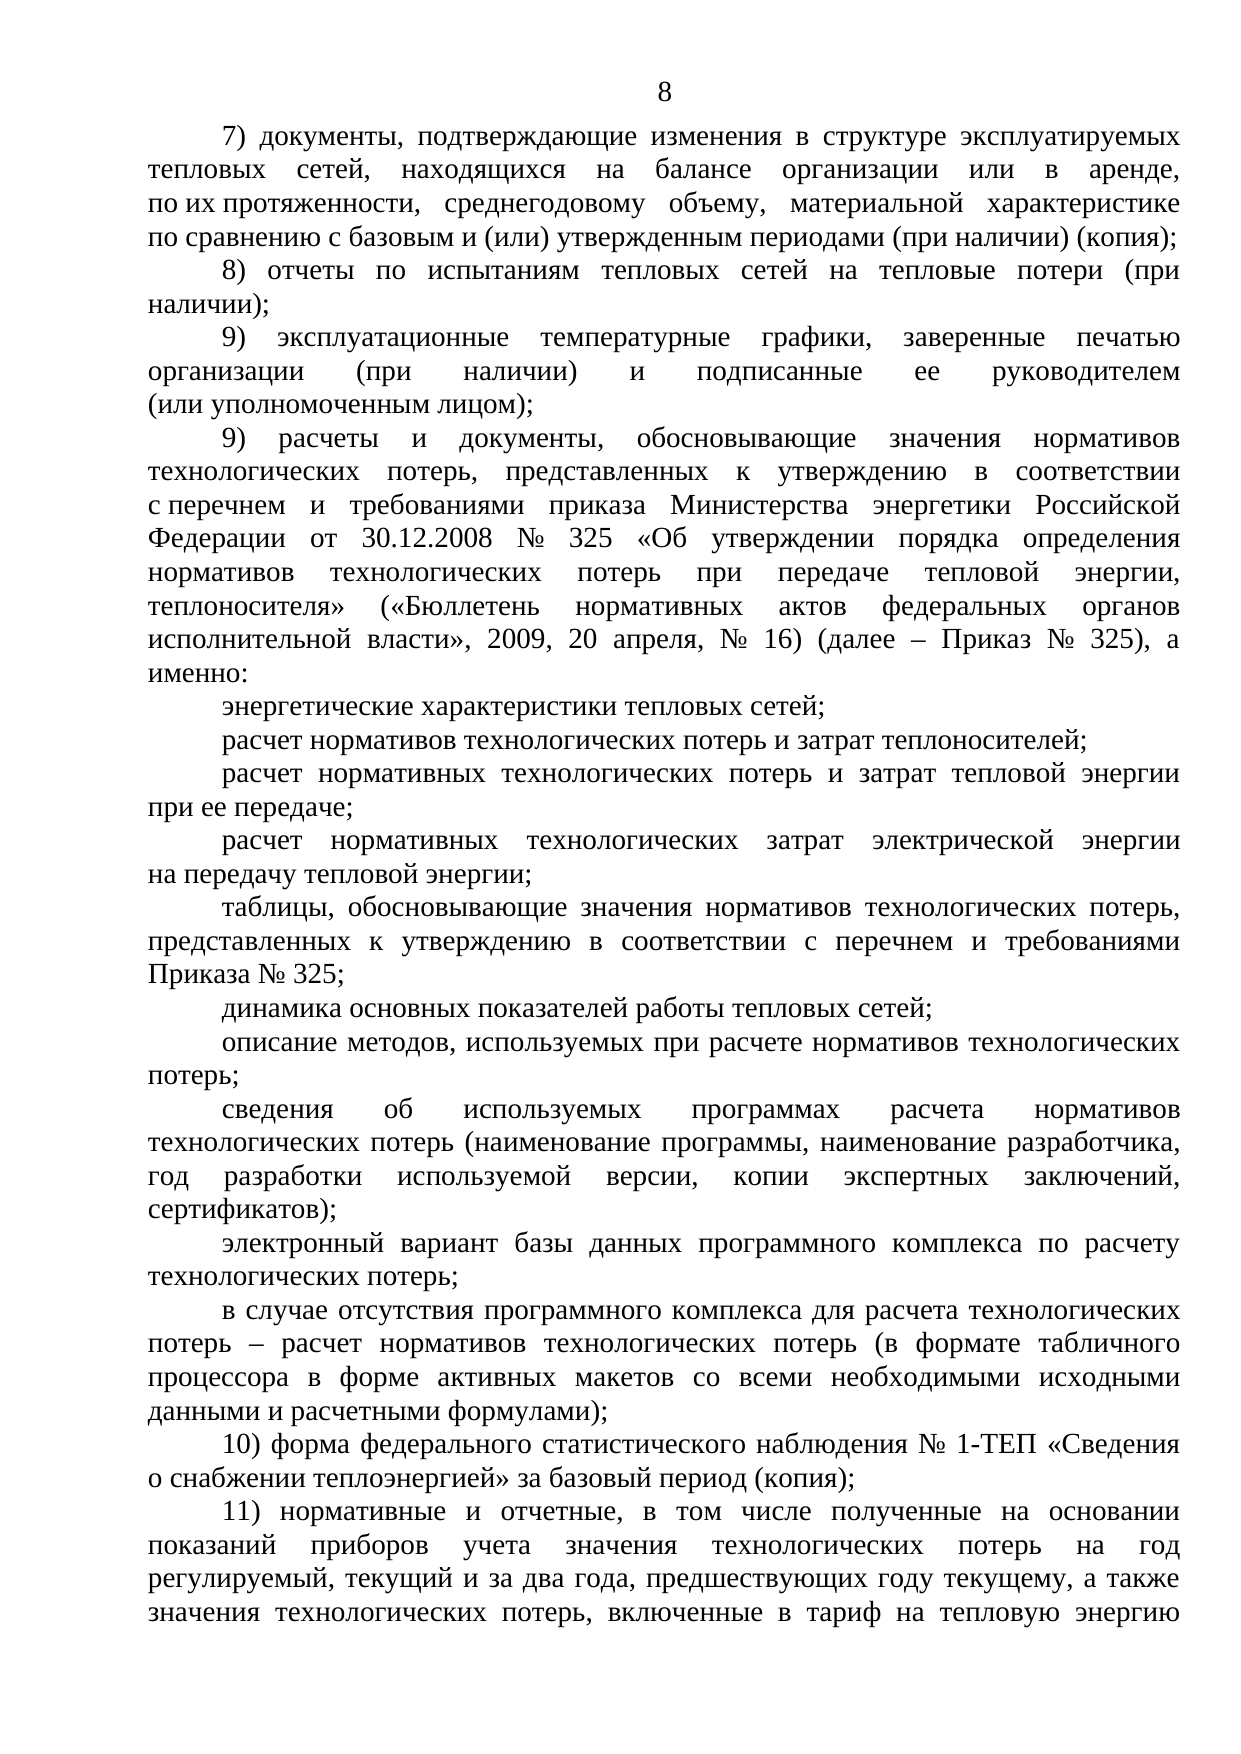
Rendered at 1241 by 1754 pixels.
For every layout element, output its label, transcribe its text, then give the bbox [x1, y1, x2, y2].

text описание методов, используемых при расчете нормативов технологических потерь; [148, 1024, 1181, 1091]
text в случае отсутствия программного комплекса для расчета технологических потерь – расчет нормативов технологических потерь (в формате табличного процессора в форме активных макетов со всеми необходимыми исходными данными и расчетными формулами); [148, 1292, 1181, 1426]
text таблицы, обосновывающие значения нормативов технологических потерь, представленных к утверждению в соответствии с перечнем и требованиями Приказа № 325; [148, 889, 1181, 990]
text 7) документы, подтверждающие изменения в структуре эксплуатируемых тепловых сетей, находящихся на балансе организации или в аренде, по их протяженности, среднегодовому объему, материальной характеристике по сравнению с базовым и (или) утвержденным периодами (при наличии) (копия); [148, 118, 1181, 252]
text расчет нормативных технологических потерь и затрат тепловой энергии при ее передаче; [148, 755, 1181, 822]
text энергетические характеристики тепловых сетей; [148, 688, 1181, 722]
text сведения об используемых программах расчета нормативов технологических потерь (наименование программы, наименование разработчика, год разработки используемой версии, копии экспертных заключений, сертификатов); [148, 1091, 1181, 1225]
text 10) форма федерального статистического наблюдения № 1-ТЕП «Сведения о снабжении теплоэнергией» за базовый период (копия); [148, 1426, 1181, 1493]
text 9) эксплуатационные температурные графики, заверенные печатью организации (при наличии) и подписанные ее руководителем (или уполномоченным лицом); [148, 319, 1181, 420]
text расчет нормативов технологических потерь и затрат теплоносителей; [148, 722, 1181, 755]
text расчет нормативных технологических затрат электрической энергии на передачу тепловой энергии; [148, 822, 1181, 889]
text электронный вариант базы данных программного комплекса по расчету технологических потерь; [148, 1225, 1181, 1292]
text 8) отчеты по испытаниям тепловых сетей на тепловые потери (при наличии); [148, 252, 1181, 319]
text 9) расчеты и документы, обосновывающие значения нормативов технологических потерь, представленных к утверждению в соответствии с перечнем и требованиями приказа Министерства энергетики Российской Федерации от 30.12.2008 № 325 «Об утверждении порядка определения нормативов технологических потерь при передаче тепловой энергии, теплоносителя» («Бюллетень нормативных актов федеральных органов исполнительной власти», 2009, 20 апреля, № 16) (далее – Приказ № 325), а именно: [148, 420, 1181, 688]
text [148, 1493, 1181, 1627]
text динамика основных показателей работы тепловых сетей; [148, 990, 1181, 1024]
